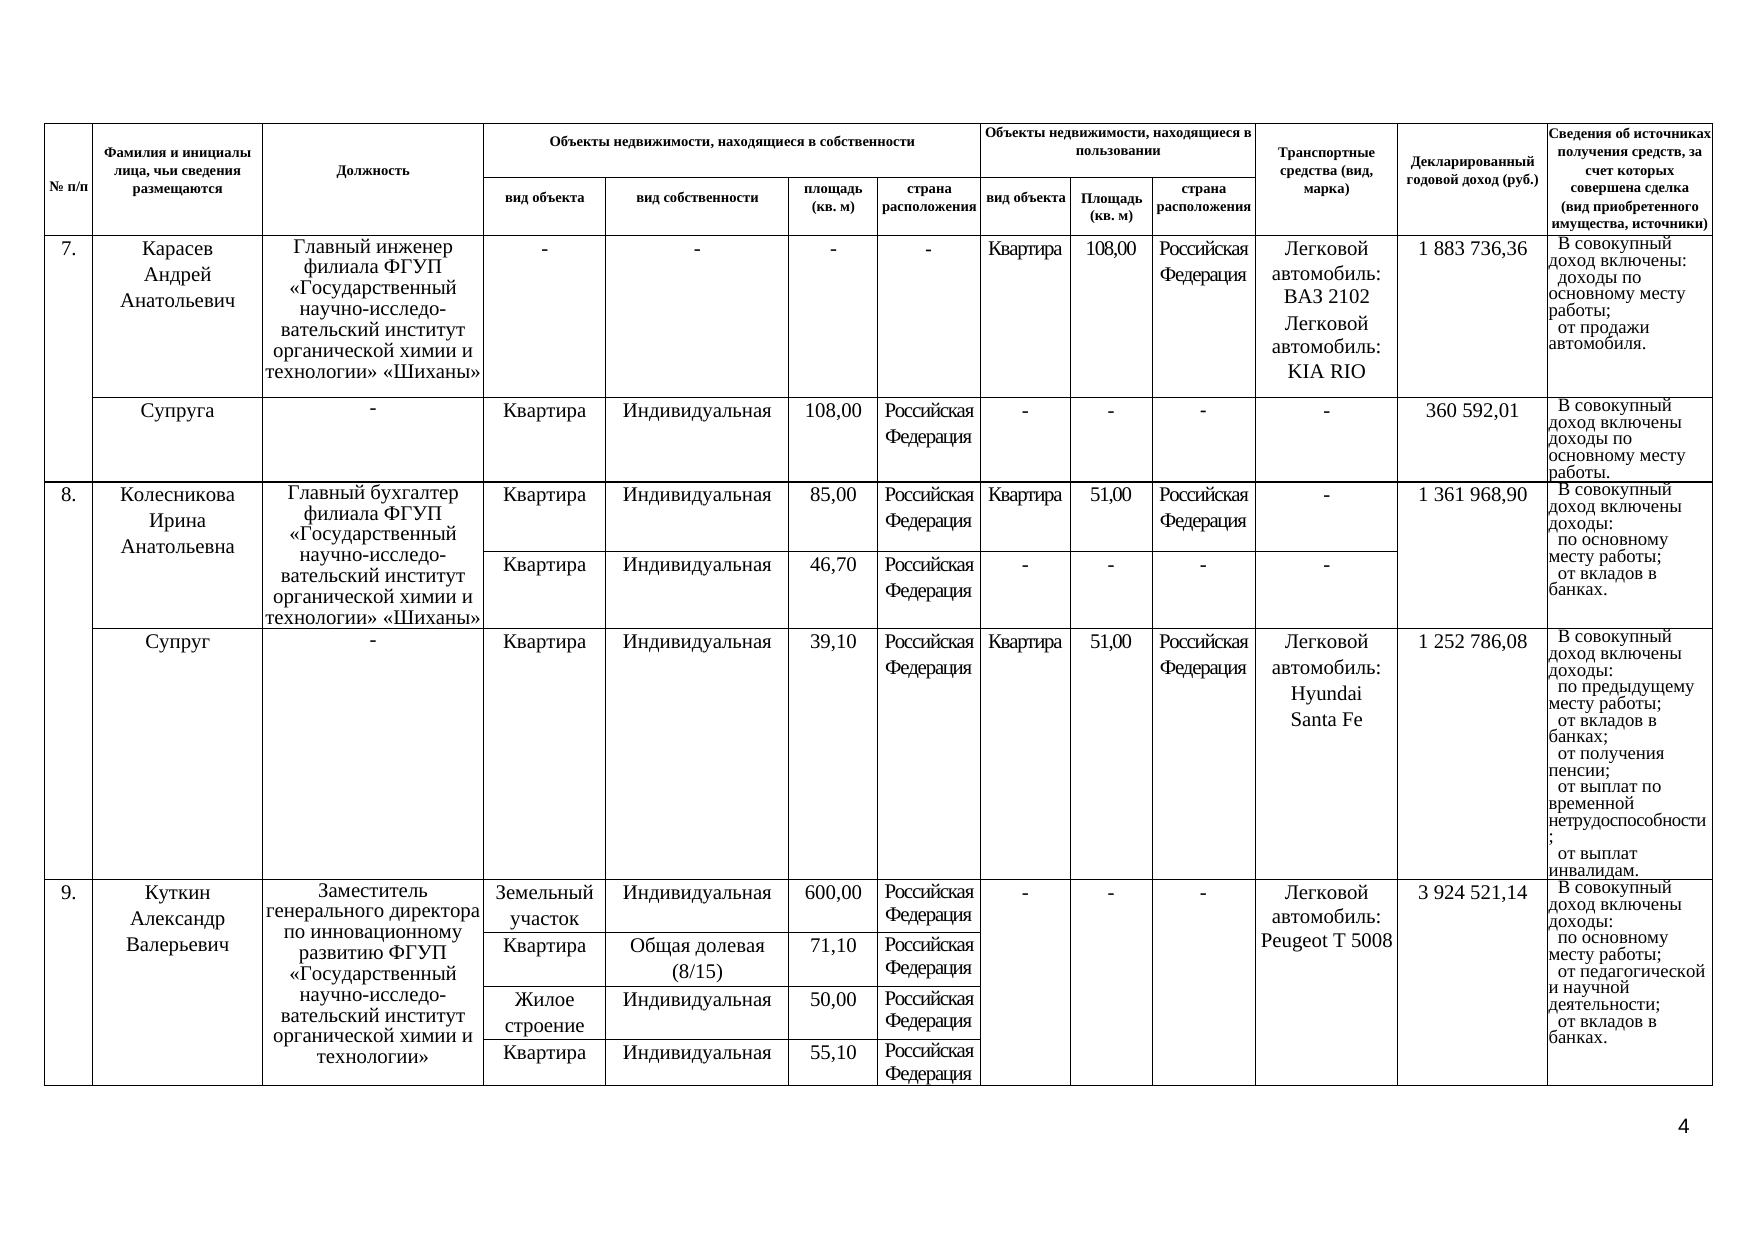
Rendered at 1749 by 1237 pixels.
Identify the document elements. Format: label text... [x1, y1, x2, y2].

table_cell 108,00 [789, 398, 877, 481]
table_cell 3 924 521,14 [1398, 880, 1547, 1085]
table_cell В совокупный доход включены доходы: по основному месту работы; от педагогической и научной деятельности; от вкладов в банках. [1548, 880, 1712, 1085]
table_cell площадь (кв. м) [789, 178, 877, 235]
table_cell вид объекта [981, 178, 1070, 235]
table_header Объекты недвижимости, находящиеся в собственности [484, 124, 980, 177]
table_cell страна расположения [1153, 178, 1255, 235]
table_cell Индивидуальная [606, 1040, 788, 1085]
table_cell Российская Федерация [878, 552, 980, 628]
table_cell Колесникова Ирина Анатольевна [93, 483, 262, 628]
table_cell 7. [45, 236, 92, 481]
table_cell Заместитель генерального директора по инновационному развитию ФГУП «Государственный научно-исследо-вательский институт органической химии и технологии» [263, 880, 483, 1085]
table_header Объекты недвижимости, находящиеся в пользовании [981, 124, 1255, 177]
table_cell - [263, 629, 483, 879]
table_cell Куткин Александр Валерьевич [93, 880, 262, 1085]
table_cell Главный бухгалтер филиала ФГУП «Государственный научно-исследо-вательский институт органической химии и технологии» «Шиханы» [263, 483, 483, 628]
table_cell В совокупный доход включены: доходы по основному месту работы; от продажи автомобиля. [1548, 236, 1712, 397]
table_cell Супруга [93, 398, 262, 481]
table_cell Российская Федерация [878, 933, 980, 986]
table_cell Квартира [484, 933, 605, 986]
table_cell вид собственности [606, 178, 788, 235]
table_cell 51,00 [1071, 483, 1152, 551]
table_cell - [789, 236, 877, 397]
table_cell - [263, 398, 483, 481]
table_cell Российская Федерация [878, 1040, 980, 1085]
table_cell - [1153, 552, 1255, 628]
table_cell Российская Федерация [878, 880, 980, 932]
table_cell Легковой автомобиль: ВАЗ 2102 Легковой автомобиль: KIA RIО [1256, 236, 1397, 397]
table_cell страна расположения [878, 178, 980, 235]
table_cell 51,00 [1071, 629, 1152, 879]
table_cell Легковой автомобиль: Peugeot Т 5008 [1256, 880, 1397, 1085]
table_cell Площадь (кв. м) [1071, 178, 1152, 235]
table_cell Индивидуальная [606, 398, 788, 481]
table_cell Легковой автомобиль: Hyundai Santa Fe [1256, 629, 1397, 879]
table_cell Российская Федерация [878, 398, 980, 481]
table_cell - [606, 236, 788, 397]
table_cell Квартира [484, 629, 605, 879]
table_cell - [981, 880, 1070, 1085]
table_cell Карасев Андрей Анатольевич [93, 236, 262, 397]
table_cell - [1071, 552, 1152, 628]
table_cell В совокупный доход включены доходы по основному месту работы. [1548, 398, 1712, 481]
table_cell Российская Федерация [1153, 629, 1255, 879]
table_cell - [1071, 880, 1152, 1085]
table_cell - [1256, 552, 1397, 628]
table_header Фамилия и инициалы лица, чьи сведения размещаются [93, 124, 262, 235]
table_cell В совокупный доход включены доходы: по основному месту работы; от вкладов в банках. [1548, 483, 1712, 628]
table_cell Российская Федерация [878, 629, 980, 879]
table_cell 71,10 [789, 933, 877, 986]
table_cell Земельный участок [484, 880, 605, 932]
table_header Сведения об источниках получения средств, за счет которых совершена сделка (вид приобретенного имущества, источники) [1548, 124, 1712, 235]
table_header Должность [263, 124, 483, 235]
table_cell Квартира [981, 236, 1070, 397]
table_cell 1 361 968,90 [1398, 483, 1547, 628]
table_cell 50,00 [789, 987, 877, 1038]
table_cell Квартира [981, 483, 1070, 551]
table_cell 108,00 [1071, 236, 1152, 397]
table_cell 9. [45, 880, 92, 1085]
table_cell В совокупный доход включены доходы: по предыдущему месту работы; от вкладов в банках; от получения пенсии; от выплат по временной нетрудоспособности; от выплат инвалидам. [1548, 629, 1712, 879]
table_cell Российская Федерация [878, 987, 980, 1038]
table_cell - [1153, 880, 1255, 1085]
table_cell 46,70 [789, 552, 877, 628]
table_cell Индивидуальная [606, 880, 788, 932]
table_cell Квартира [981, 629, 1070, 879]
table_cell 85,00 [789, 483, 877, 551]
table_cell Индивидуальная [606, 483, 788, 551]
table_cell вид объекта [484, 178, 605, 235]
table_cell Российская Федерация [1153, 483, 1255, 551]
table_cell 39,10 [789, 629, 877, 879]
table_cell Российская Федерация [1153, 236, 1255, 397]
table_cell Индивидуальная [606, 552, 788, 628]
table_cell 55,10 [789, 1040, 877, 1085]
table_cell - [981, 398, 1070, 481]
table_cell 600,00 [789, 880, 877, 932]
table_cell - [1071, 398, 1152, 481]
table_cell Квартира [484, 552, 605, 628]
table_cell - [1153, 398, 1255, 481]
table_cell Квартира [484, 398, 605, 481]
table_cell Индивидуальная [606, 629, 788, 879]
table_cell Квартира [484, 1040, 605, 1085]
table_cell - [878, 236, 980, 397]
table_cell Квартира [484, 483, 605, 551]
table_cell 360 592,01 [1398, 398, 1547, 481]
table_cell 1 883 736,36 [1398, 236, 1547, 397]
table_cell Жилое строение [484, 987, 605, 1038]
table_cell - [484, 236, 605, 397]
table_header Транспортные средства (вид, марка) [1256, 124, 1397, 235]
table_cell - [1256, 483, 1397, 551]
table_cell Супруг [93, 629, 262, 879]
table_cell 8. [45, 483, 92, 879]
table_cell 1 252 786,08 [1398, 629, 1547, 879]
table_cell Индивидуальная [606, 987, 788, 1038]
table_header № п/п [45, 124, 92, 235]
table_cell - [981, 552, 1070, 628]
table_cell - [1256, 398, 1397, 481]
table_cell Общая долевая (8/15) [606, 933, 788, 986]
table_cell Российская Федерация [878, 483, 980, 551]
table_header Декларированный годовой доход (руб.) [1398, 124, 1547, 235]
table_cell Главный инженер филиала ФГУП «Государственный научно-исследо-вательский институт органической химии и технологии» «Шиханы» [263, 236, 483, 397]
